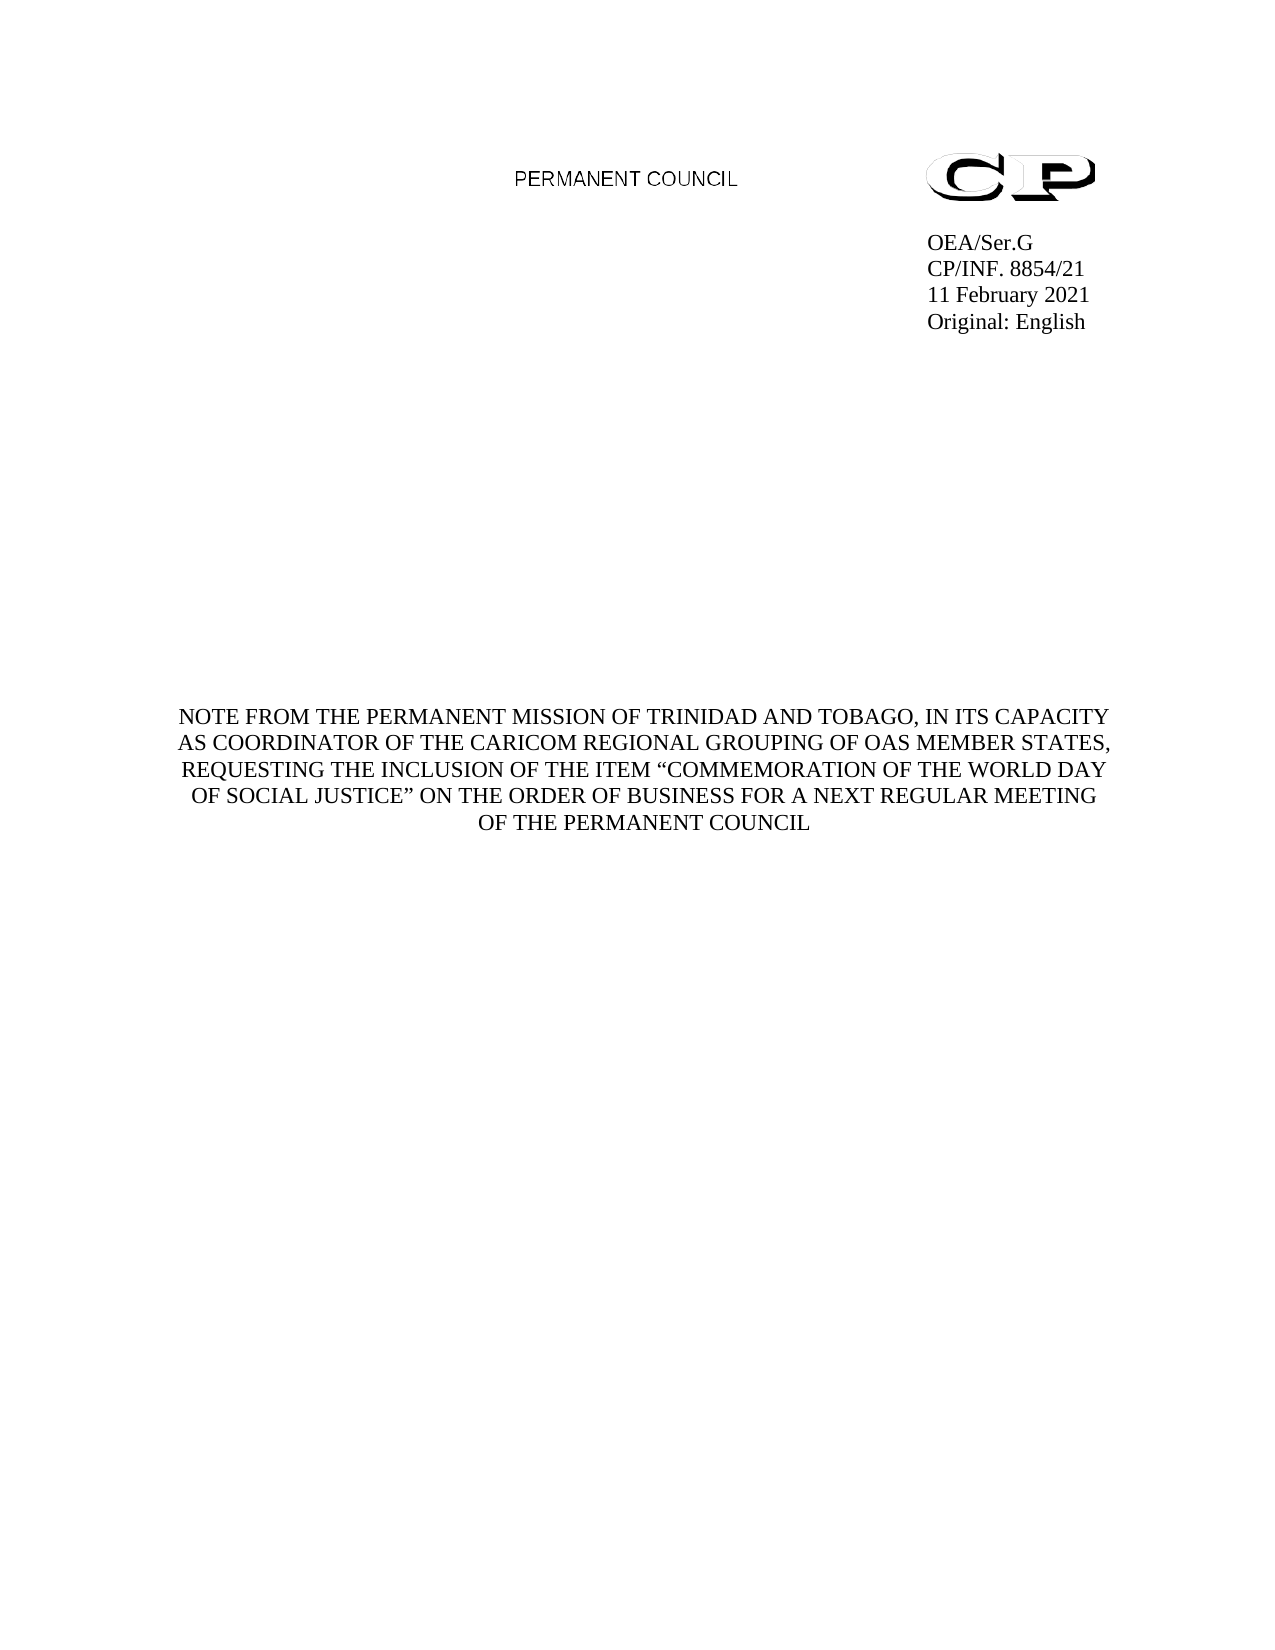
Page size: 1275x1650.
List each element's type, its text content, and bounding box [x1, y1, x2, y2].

text NOTE FROM THE PERMANENT MISSION OF TRINIDAD AND TOBAGO, IN ITS CAPACITY AS COORDINATOR OF THE CARICOM REGIONAL GROUPING OF OAS MEMBER STATES, REQUESTING THE INCLUSION OF THE ITEM “COMMEMORATION OF THE WORLD DAY OF SOCIAL JUSTICE” ON THE ORDER OF BUSINESS FOR A NEXT REGULAR MEETING OF THE PERMANENT COUNCIL [177, 703, 1111, 835]
text OEA/Ser.G [402, 229, 1149, 255]
text 11 February 2021 [927, 281, 1246, 308]
text CP/INF. 8854/21 [927, 255, 1246, 281]
text Original: English [927, 308, 1111, 334]
